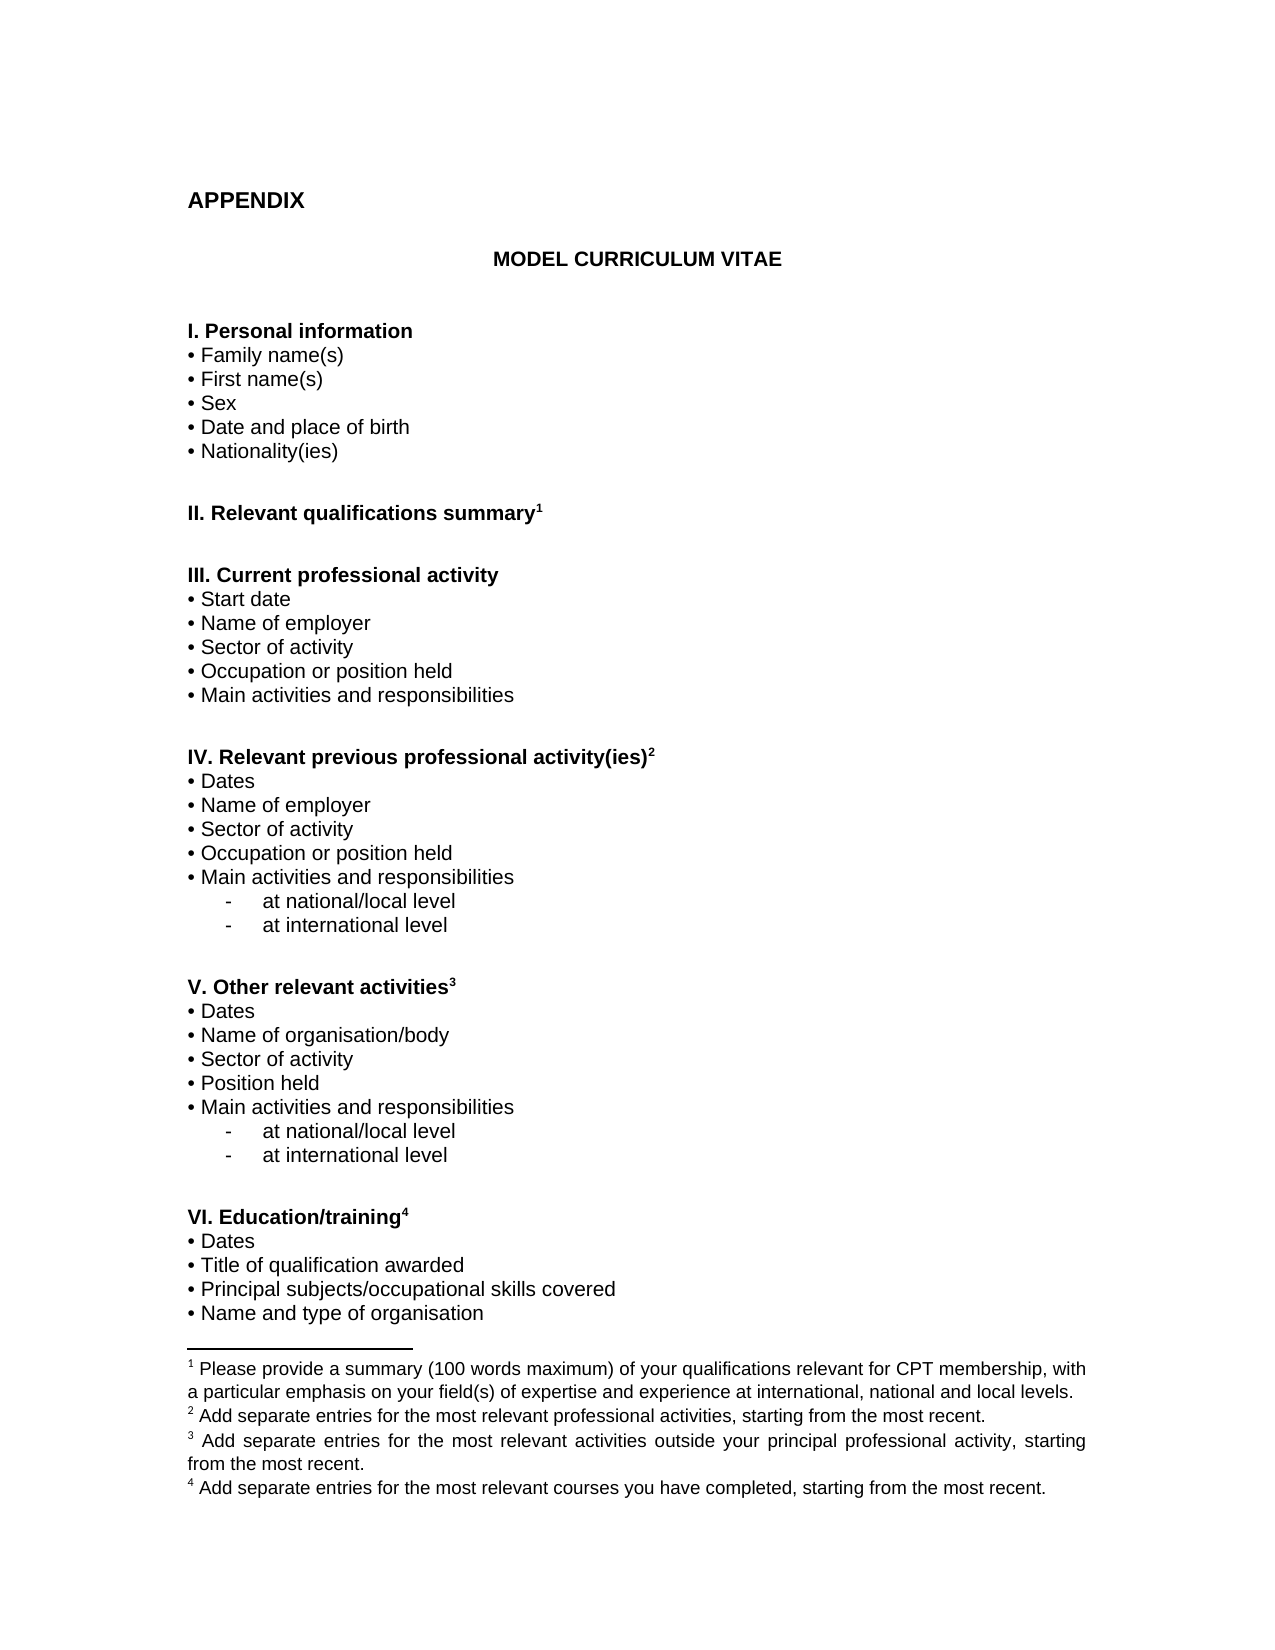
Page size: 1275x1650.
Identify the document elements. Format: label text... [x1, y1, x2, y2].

text • Position held [187, 1071, 1087, 1095]
text V. Other relevant activities [187, 975, 1087, 999]
text • Occupation or position held [187, 659, 1087, 683]
text • Sex [187, 391, 1087, 414]
text • Main activities and responsibilities [187, 683, 1087, 707]
text • Main activities and responsibilities [187, 1095, 1087, 1119]
text • Date and place of birth [187, 414, 1087, 438]
text • Dates [187, 769, 1087, 793]
text MODEL CURRICULUM VITAE [187, 247, 1087, 271]
text • Start date [187, 587, 1087, 611]
list at international level [225, 913, 1087, 937]
text II. Relevant qualifications summary [187, 501, 1087, 525]
text VI. Education/training [187, 1205, 1087, 1229]
text I. Personal information [187, 319, 1087, 343]
list at national/local level [225, 1119, 1087, 1143]
text • Nationality(ies) [187, 438, 1087, 462]
text • Main activities and responsibilities [187, 865, 1087, 889]
text APPENDIX [187, 150, 1087, 223]
text • Principal subjects/occupational skills covered [187, 1277, 1087, 1301]
text • Name of employer [187, 611, 1087, 635]
text III. Current professional activity [187, 563, 1087, 587]
text • Occupation or position held [187, 841, 1087, 865]
text • Dates [187, 1229, 1087, 1253]
text • Name of organisation/body [187, 1023, 1087, 1047]
text • Sector of activity [187, 635, 1087, 659]
text • Sector of activity [187, 1047, 1087, 1071]
text • Name and type of organisation [187, 1301, 1087, 1325]
text • Sector of activity [187, 817, 1087, 841]
text • First name(s) [187, 367, 1087, 391]
list at national/local level [225, 889, 1087, 913]
text IV. Relevant previous professional activity(ies) [187, 745, 1087, 769]
text • Family name(s) [187, 343, 1087, 367]
text • Dates [187, 999, 1087, 1023]
text • Title of qualification awarded [187, 1253, 1087, 1277]
list at international level [225, 1143, 1087, 1167]
text • Name of employer [187, 793, 1087, 817]
